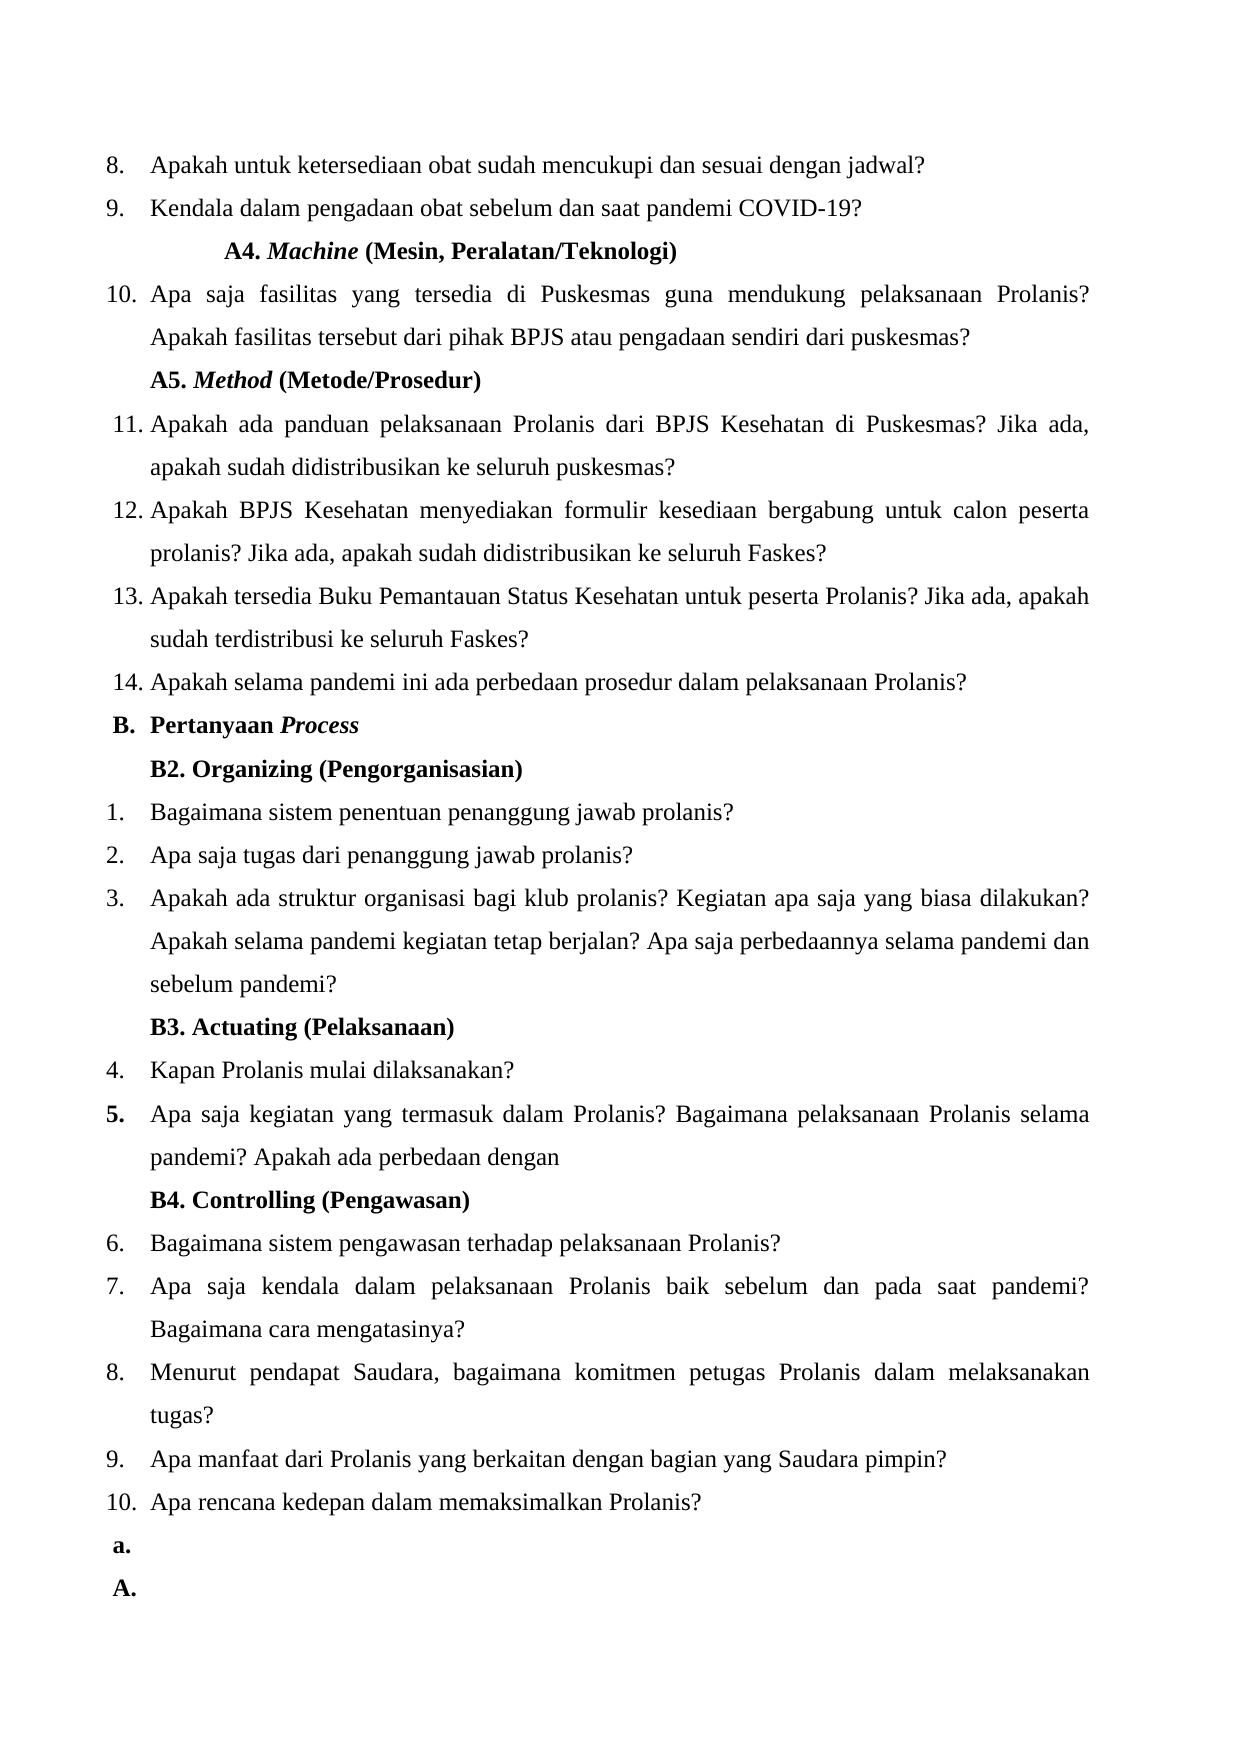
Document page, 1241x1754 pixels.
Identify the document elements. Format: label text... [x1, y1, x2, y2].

list Apa saja tugas dari penanggung jawab prolanis? [106, 840, 1090, 869]
list Pertanyaan Process [112, 711, 1090, 739]
list Kendala dalam pengadaan obat sebelum dan saat pandemi COVID-19? [106, 193, 1090, 222]
list Menurut pendapat Saudara, bagaimana komitmen petugas Prolanis dalam melaksanakan tugas? [106, 1357, 1090, 1429]
text B2. Organizing (Pengorganisasian) [150, 754, 1090, 782]
list Bagaimana sistem penentuan penanggung jawab prolanis? [106, 797, 1090, 826]
list Apakah BPJS Kesehatan menyediakan formulir kesediaan bergabung untuk calon peserta prolanis? Jika ada, apakah sudah didistribusikan ke seluruh Faskes? [112, 495, 1090, 567]
list Apakah tersedia Buku Pemantauan Status Kesehatan untuk peserta Prolanis? Jika ada, apakah sudah terdistribusi ke seluruh Faskes? [112, 581, 1090, 653]
list Apakah untuk ketersediaan obat sudah mencukupi dan sesuai dengan jadwal? [106, 150, 1090, 179]
list Apa manfaat dari Prolanis yang berkaitan dengan bagian yang Saudara pimpin? [106, 1444, 1090, 1472]
list Bagaimana sistem pengawasan terhadap pelaksanaan Prolanis? [106, 1228, 1090, 1257]
list Apa saja fasilitas yang tersedia di Puskesmas guna mendukung pelaksanaan Prolanis? Apakah fasilitas tersebut dari pihak BPJS atau pengadaan sendiri dari puskesmas? [106, 279, 1090, 351]
list Apa saja kendala dalam pelaksanaan Prolanis baik sebelum dan pada saat pandemi? Bagaimana cara mengatasinya? [106, 1271, 1090, 1343]
list Apakah ada panduan pelaksanaan Prolanis dari BPJS Kesehatan di Puskesmas? Jika ada, apakah sudah didistribusikan ke seluruh puskesmas? [112, 409, 1090, 481]
list Apa rencana kedepan dalam memaksimalkan Prolanis? [106, 1487, 1090, 1516]
list A5. Method (Metode/Prosedur) [150, 366, 1090, 394]
text B3. Actuating (Pelaksanaan) [150, 1012, 1090, 1041]
text B4. Controlling (Pengawasan) [150, 1185, 1090, 1214]
text A4. Machine (Mesin, Peralatan/Teknologi) [150, 236, 1090, 265]
list Kapan Prolanis mulai dilaksanakan? [106, 1056, 1090, 1084]
list Apakah ada struktur organisasi bagi klub prolanis? Kegiatan apa saja yang biasa dilakukan? Apakah selama pandemi kegiatan tetap berjalan? Apa saja perbedaannya selama pandemi dan sebelum pandemi? [106, 883, 1090, 998]
list Apakah selama pandemi ini ada perbedaan prosedur dalam pelaksanaan Prolanis? [112, 667, 1090, 696]
list Apa saja kegiatan yang termasuk dalam Prolanis? Bagaimana pelaksanaan Prolanis selama pandemi? Apakah ada perbedaan dengan [106, 1099, 1090, 1171]
